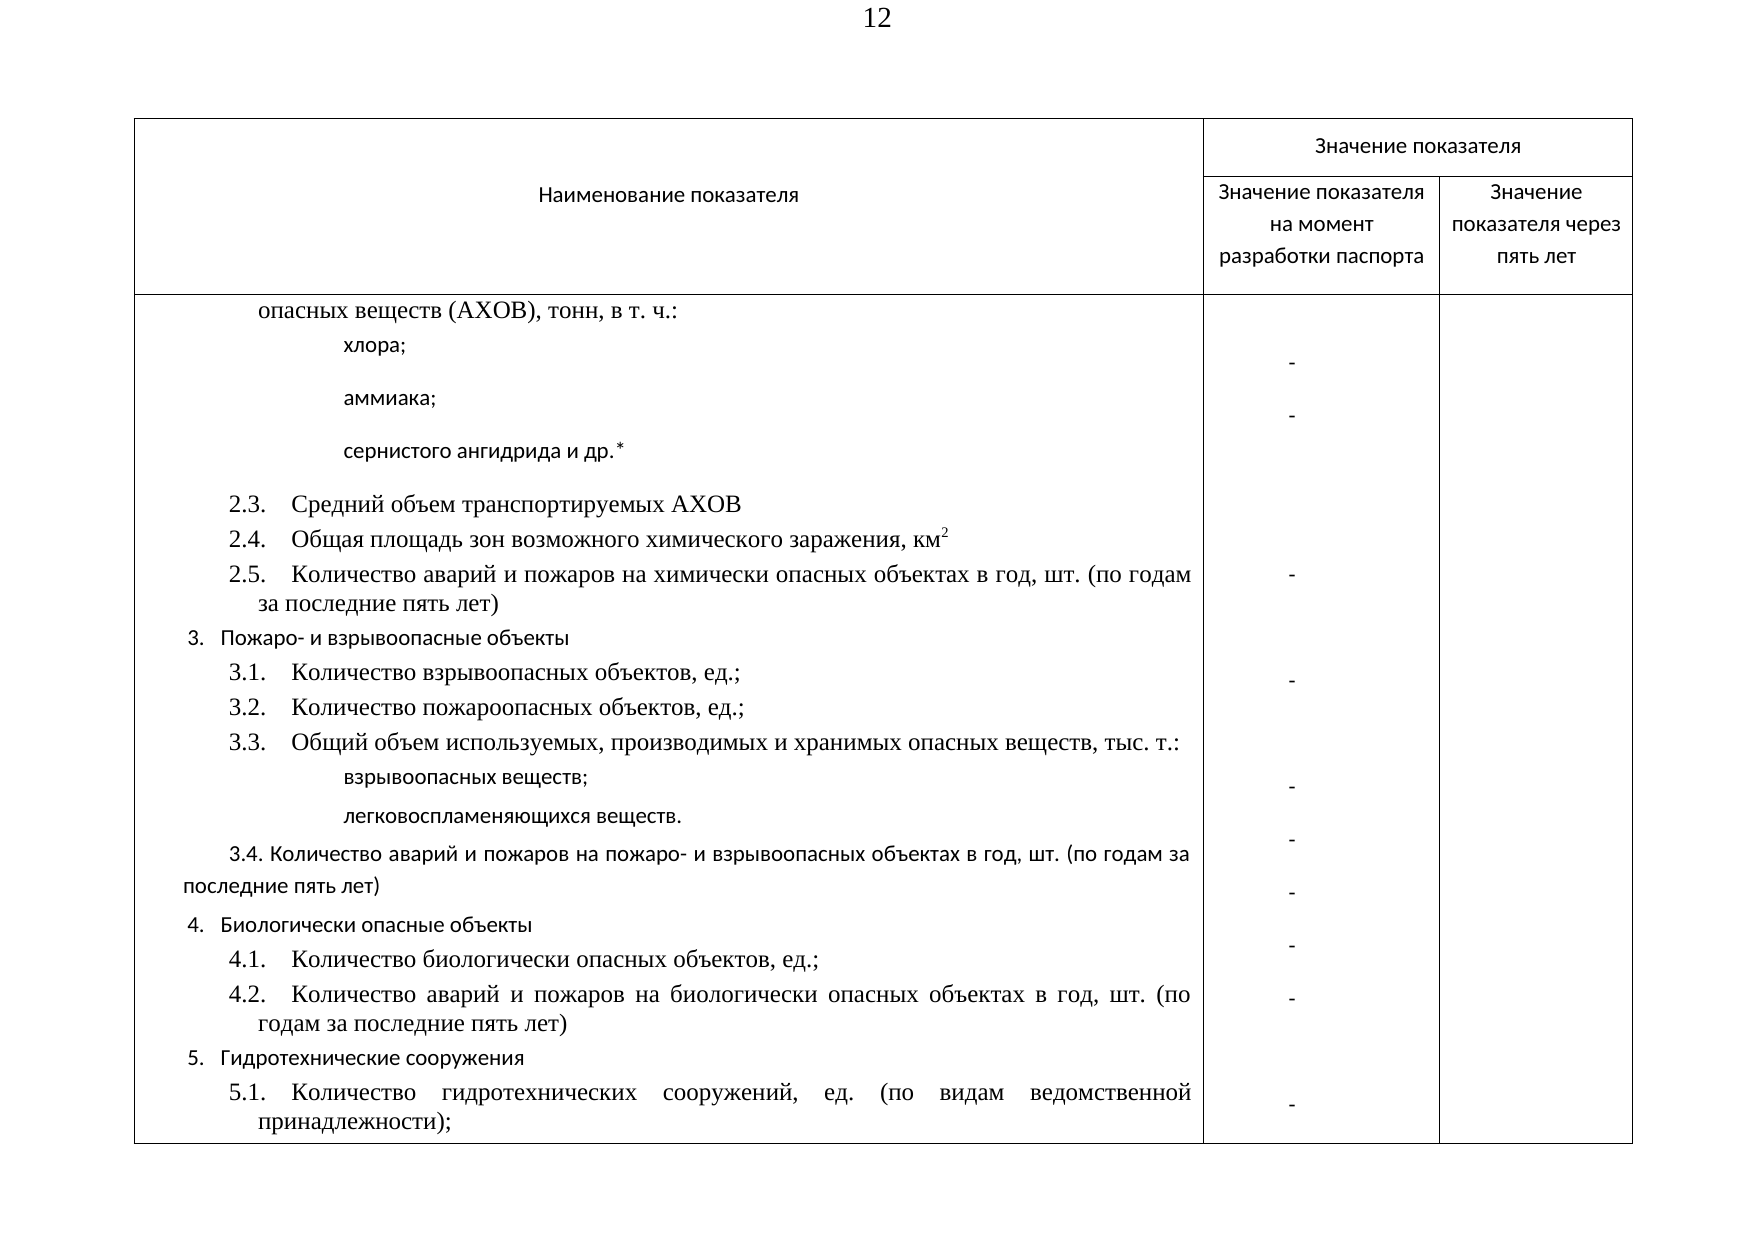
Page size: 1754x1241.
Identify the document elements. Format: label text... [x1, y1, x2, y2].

table_cell Значение показателя через пять лет [1440, 177, 1632, 294]
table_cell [135, 295, 1203, 1143]
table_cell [1204, 295, 1439, 1143]
table_header Значение показателя [1204, 119, 1632, 176]
table_cell [1440, 295, 1632, 1143]
table_cell Значение показателя на момент разработки паспорта [1204, 177, 1439, 294]
table_header Наименование показателя [135, 119, 1203, 294]
